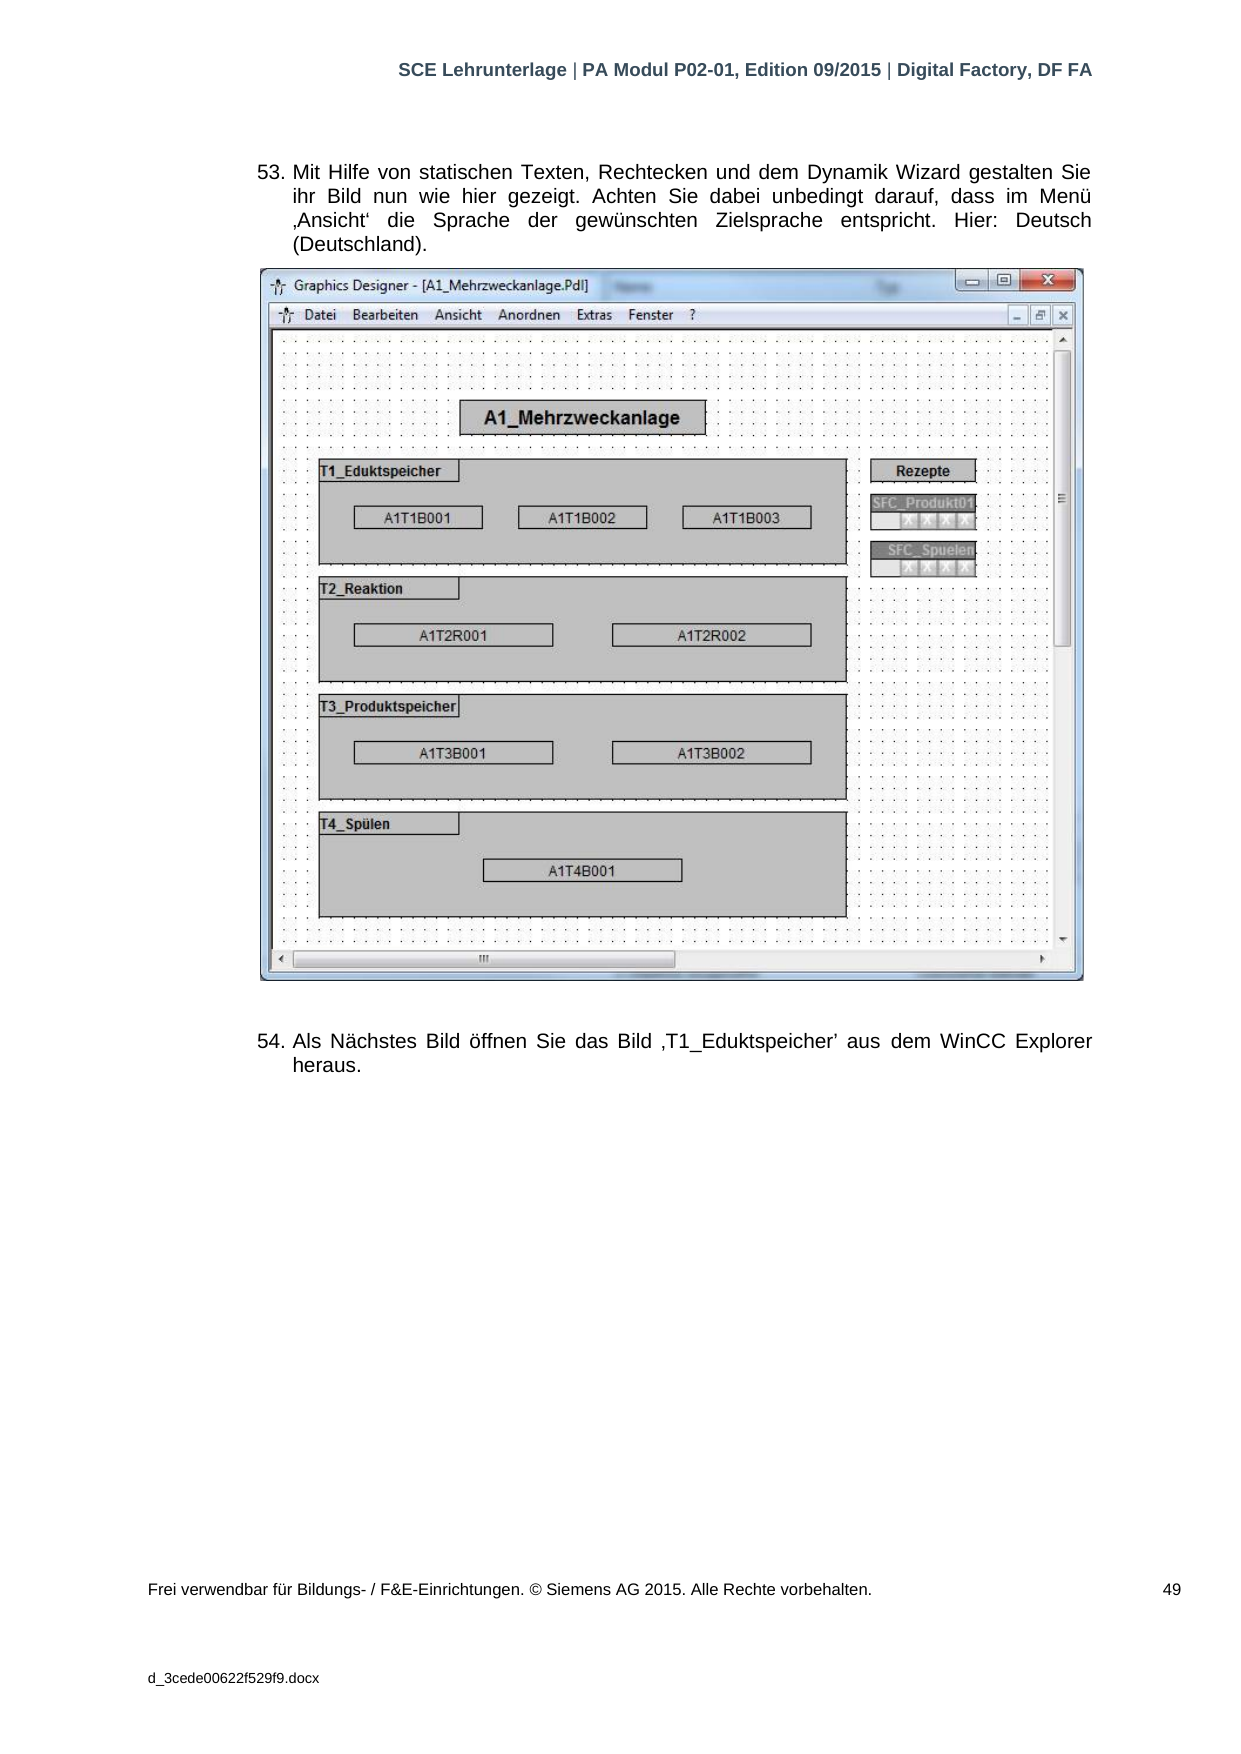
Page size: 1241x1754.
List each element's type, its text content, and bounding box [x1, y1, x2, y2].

picture [260, 268, 1084, 981]
text Mit Hilfe von statischen Texten, Rechtecken und dem Dynamik Wizard gestalten Sie ihr Bild nun wie hier gezeigt. Achten Sie dabei unbedingt darauf, dass im Menü ‚Ansicht‘ die Sprache der gewünschten Zielsprache entspricht. Hier: Deutsch (Deutschland). [257, 160, 1093, 256]
text Als Nächstes Bild öffnen Sie das Bild ‚T1_Eduktspeicher’ aus dem WinCC Explorer heraus. [257, 1029, 1093, 1077]
